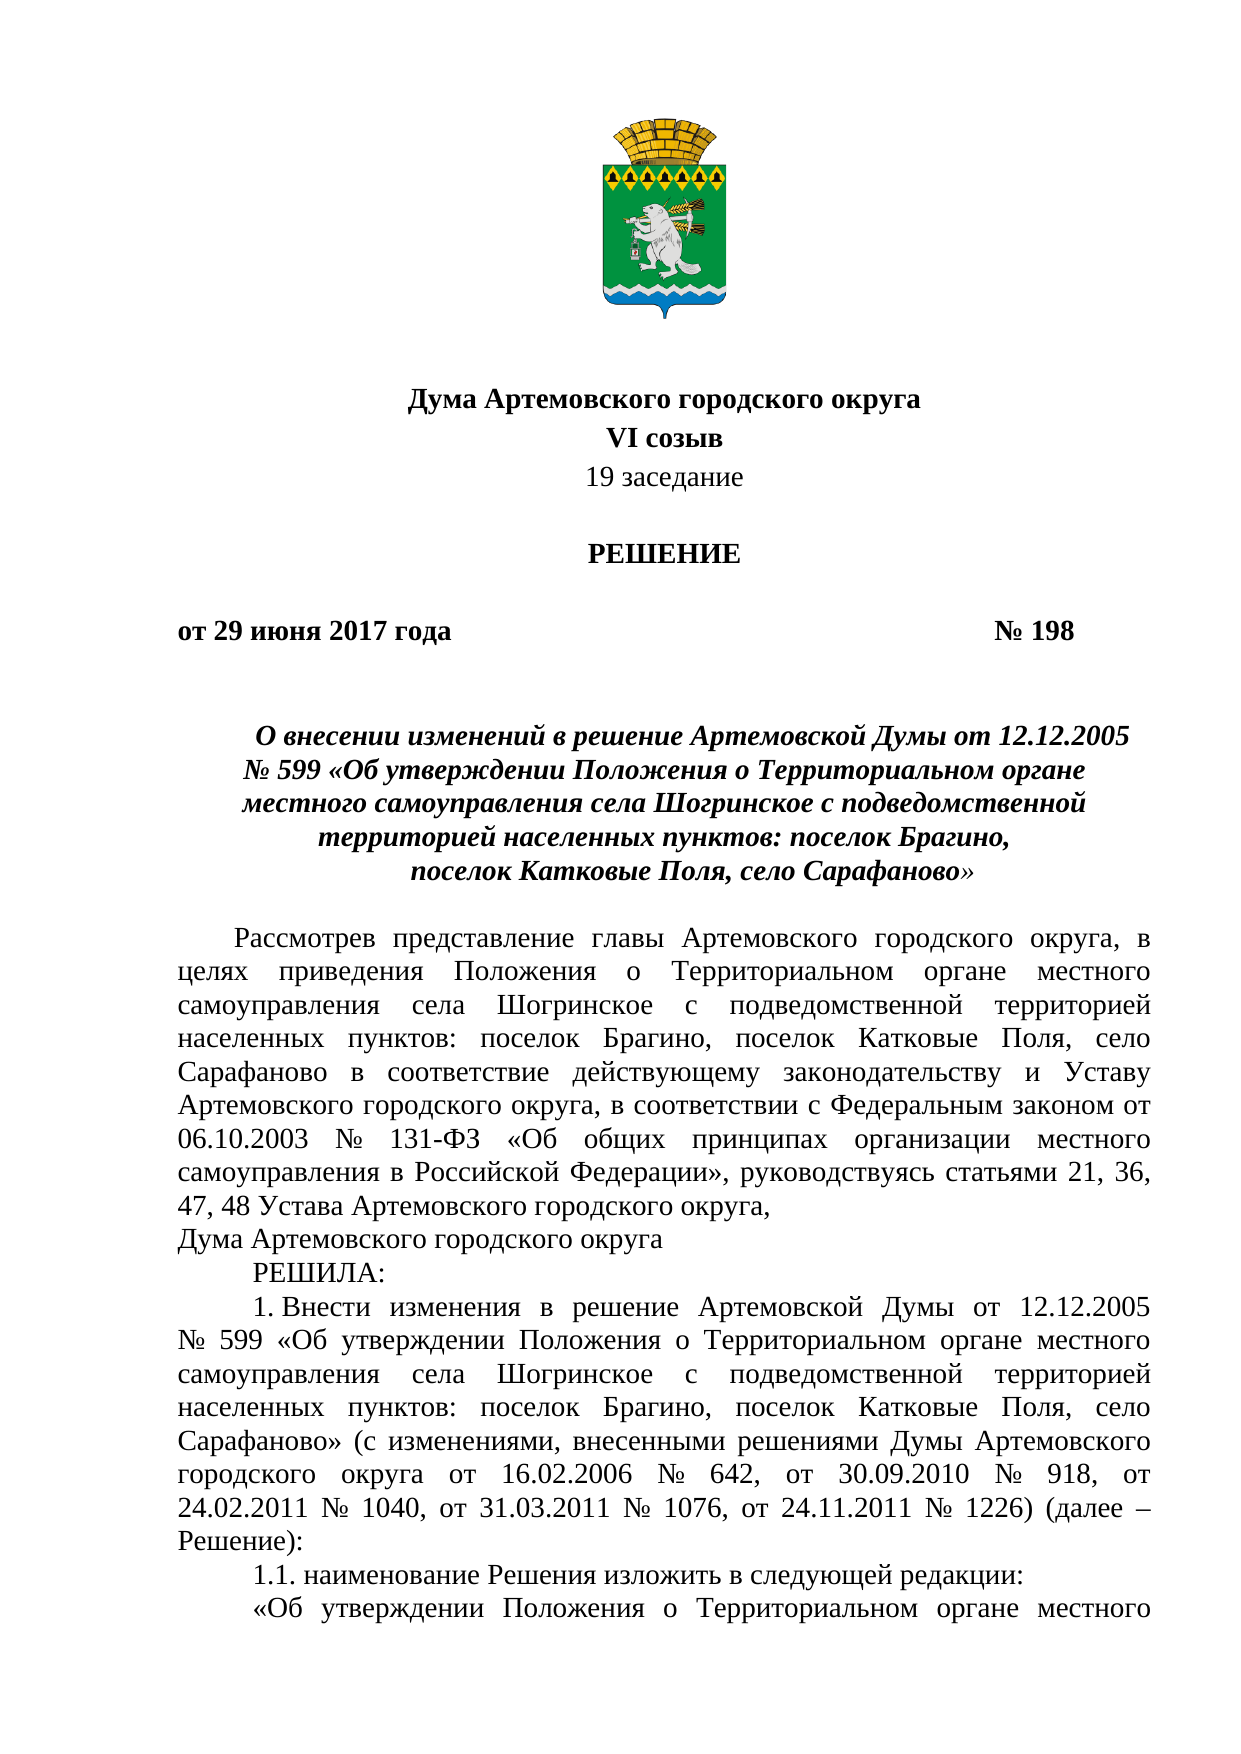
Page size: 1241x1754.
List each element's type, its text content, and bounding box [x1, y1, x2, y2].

text Дума Артемовского городского округа [177, 1222, 1152, 1255]
text О внесении изменений в решение Артемовской Думы от 12.12.2005 № 599 «Об утверждении Положения о Территориальном органе местного самоуправления села Шогринское с подведомственной территорией населенных пунктов: поселок Брагино, [177, 718, 1152, 853]
text 1.1. наименование Решения изложить в следующей редакции: [177, 1557, 1152, 1591]
text 19 заседание [177, 459, 1152, 492]
text Рассмотрев представление главы Артемовского городского округа, в целях приведения Положения о Территориальном органе местного самоуправления села Шогринское с подведомственной территорией населенных пунктов: поселок Брагино, поселок Катковые Поля, село Сарафаново в соответствие действующему законодательству и Уставу Артемовского городского округа, в соответствии с Федеральным законом от 06.10.2003 № 131-ФЗ «Об общих принципах организации местного самоуправления в Российской Федерации», руководствуясь статьями 21, 36, 47, 48 Устава Артемовского городского округа, [177, 920, 1152, 1222]
picture [602, 118, 727, 319]
text 1. Внести изменения в решение Артемовской Думы от 12.12.2005 № 599 «Об утверждении Положения о Территориальном органе местного самоуправления села Шогринское с подведомственной территорией населенных пунктов: поселок Брагино, поселок Катковые Поля, село Сарафаново» (с изменениями, внесенными решениями Думы Артемовского городского округа от 16.02.2006 № 642, от 30.09.2010 № 918, от 24.02.2011 № 1040, от 31.03.2011 № 1076, от 24.11.2011 № 1226) (далее – Решение): [177, 1289, 1152, 1557]
text Дума Артемовского городского округа [177, 382, 1152, 415]
text поселок Катковые Поля, село Сарафаново» [177, 853, 1152, 886]
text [177, 1591, 1152, 1624]
text VI созыв [177, 420, 1152, 454]
text РЕШЕНИЕ [177, 536, 1152, 569]
text от 29 июня 2017 года № 198 [177, 613, 1152, 646]
text РЕШИЛА: [177, 1255, 1152, 1289]
